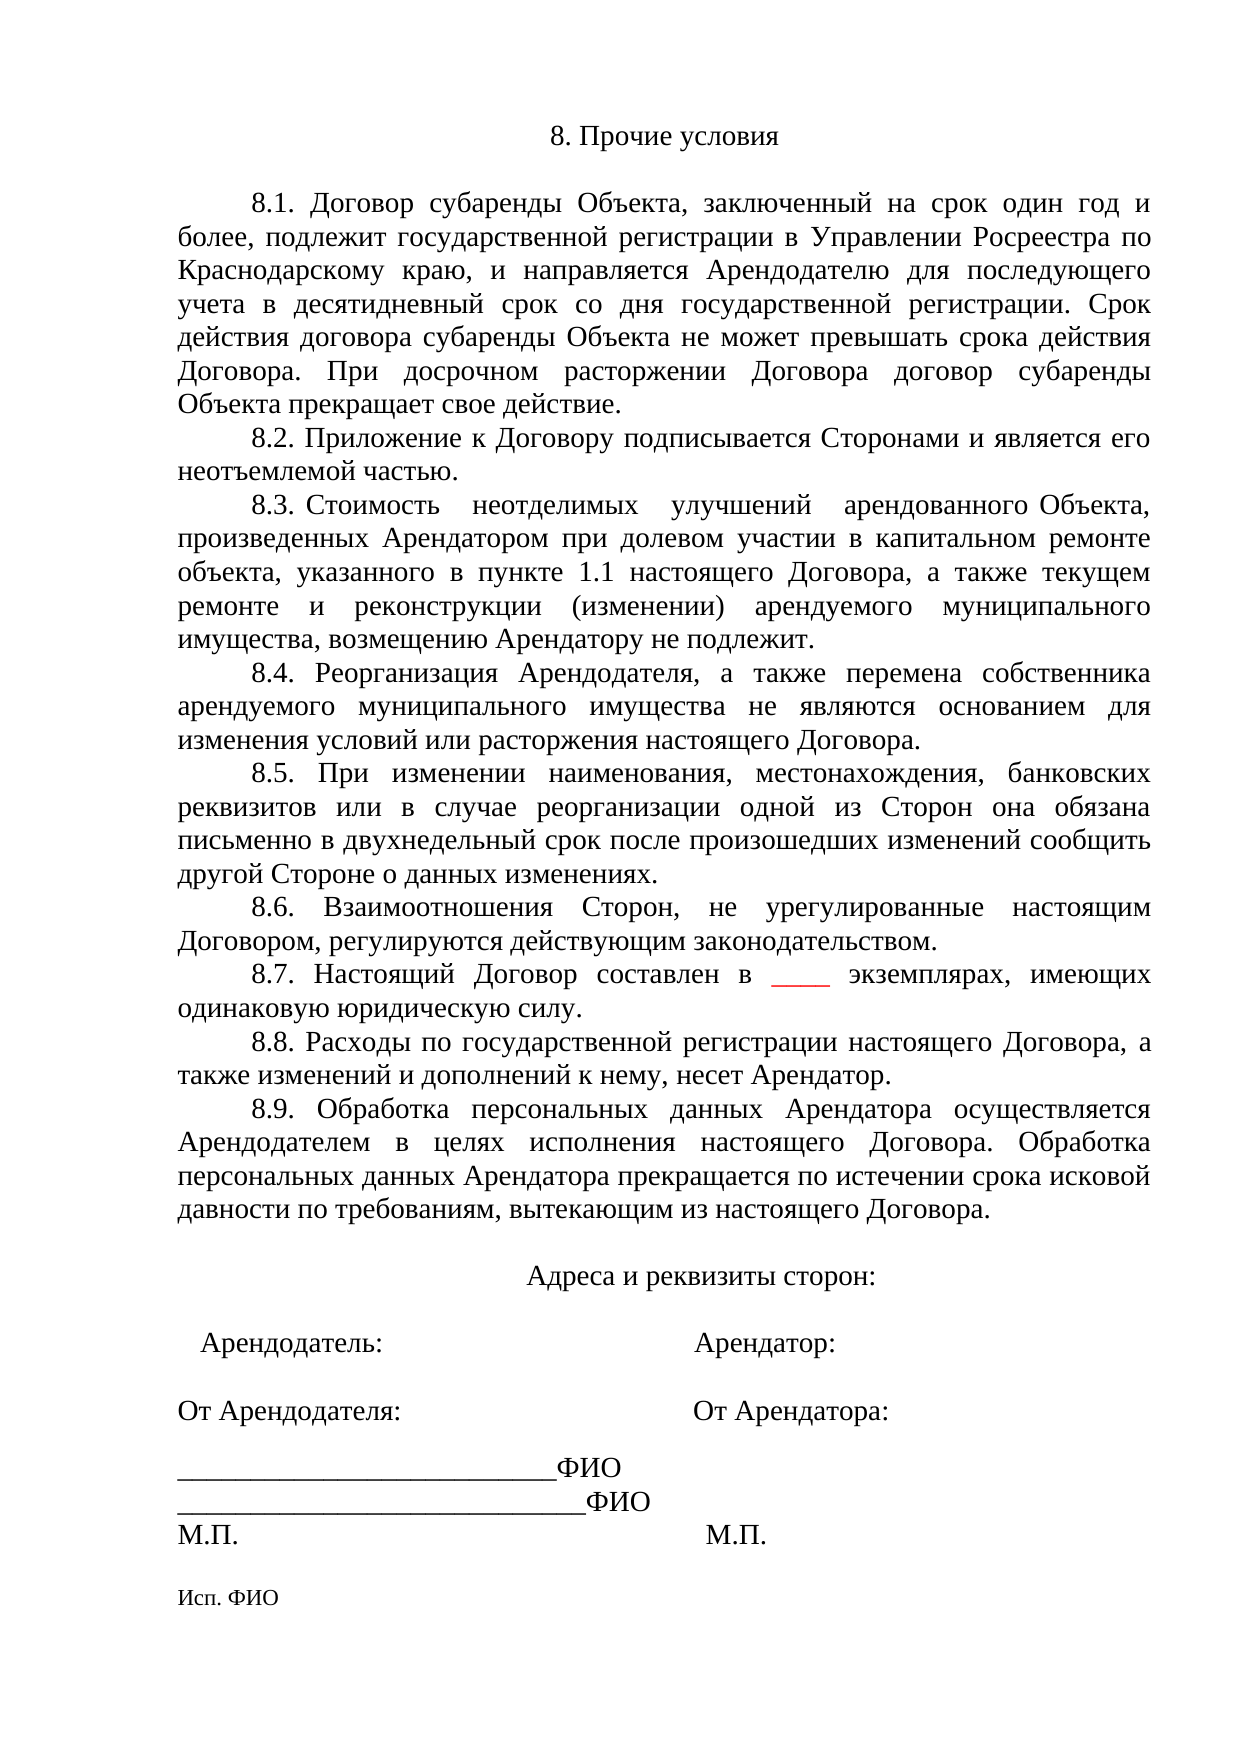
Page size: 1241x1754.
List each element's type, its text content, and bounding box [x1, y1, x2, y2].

text 8.9. Обработка персональных данных Арендатора осуществляется Арендодателем в целях исполнения настоящего Договора. Обработка персональных данных Арендатора прекращается по истечении срока исковой давности по требованиям, вытекающим из настоящего Договора. [177, 1091, 1152, 1225]
table_header Арендатор: [661, 1326, 1192, 1393]
text 8.1. Договор субаренды Объекта, заключенный на срок один год и более, подлежит государственной регистрации в Управлении Росреестра по Краснодарскому краю, и направляется Арендодателю для последующего учета в десятидневный срок со дня государственной регистрации. Срок действия договора субаренды Объекта не может превышать срока действия Договора. При досрочном расторжении Договора договор субаренды Объекта прекращает свое действие. [177, 185, 1152, 420]
text 8.8. Расходы по государственной регистрации настоящего Договора, а также изменений и дополнений к нему, несет Арендатор. [177, 1024, 1152, 1091]
text 8.4. Реорганизация Арендодателя, а также перемена собственника арендуемого муниципального имущества не являются основанием для изменения условий или расторжения настоящего Договора. [177, 655, 1152, 755]
text 8.6. Взаимоотношения Сторон, не урегулированные настоящим Договором, регулируются действующим законодательством. [177, 889, 1152, 957]
text 8.2. Приложение к Договору подписывается Сторонами и является его неотъемлемой частью. [177, 420, 1152, 487]
text 8.5. При изменении наименования, местонахождения, банковских реквизитов или в случае реорганизации одной из Сторон она обязана письменно в двухнедельный срок после произошедших изменений сообщить другой Стороне о данных изменениях. [177, 755, 1152, 889]
text __________________________ФИО ____________________________ФИО [177, 1450, 1152, 1517]
text 8.7. Настоящий Договор составлен в ____ экземплярах, имеющих одинаковую юридическую силу. [177, 957, 1152, 1024]
text От Арендодателя: От Арендатора: [177, 1393, 1152, 1426]
table_header Арендодатель: [189, 1326, 661, 1393]
text Адреса и реквизиты сторон: [177, 1258, 1152, 1292]
text 8. Прочие условия [177, 118, 1152, 152]
text Исп. ФИО [177, 1584, 1152, 1611]
text 8.3. Стоимость неотделимых улучшений арендованного Объекта, произведенных Арендатором при долевом участии в капитальном ремонте объекта, указанного в пункте 1.1 настоящего Договора, а также текущем ремонте и реконструкции (изменении) арендуемого муниципального имущества, возмещению Арендатору не подлежит. [177, 487, 1152, 655]
text М.П. М.П. [177, 1517, 1152, 1551]
